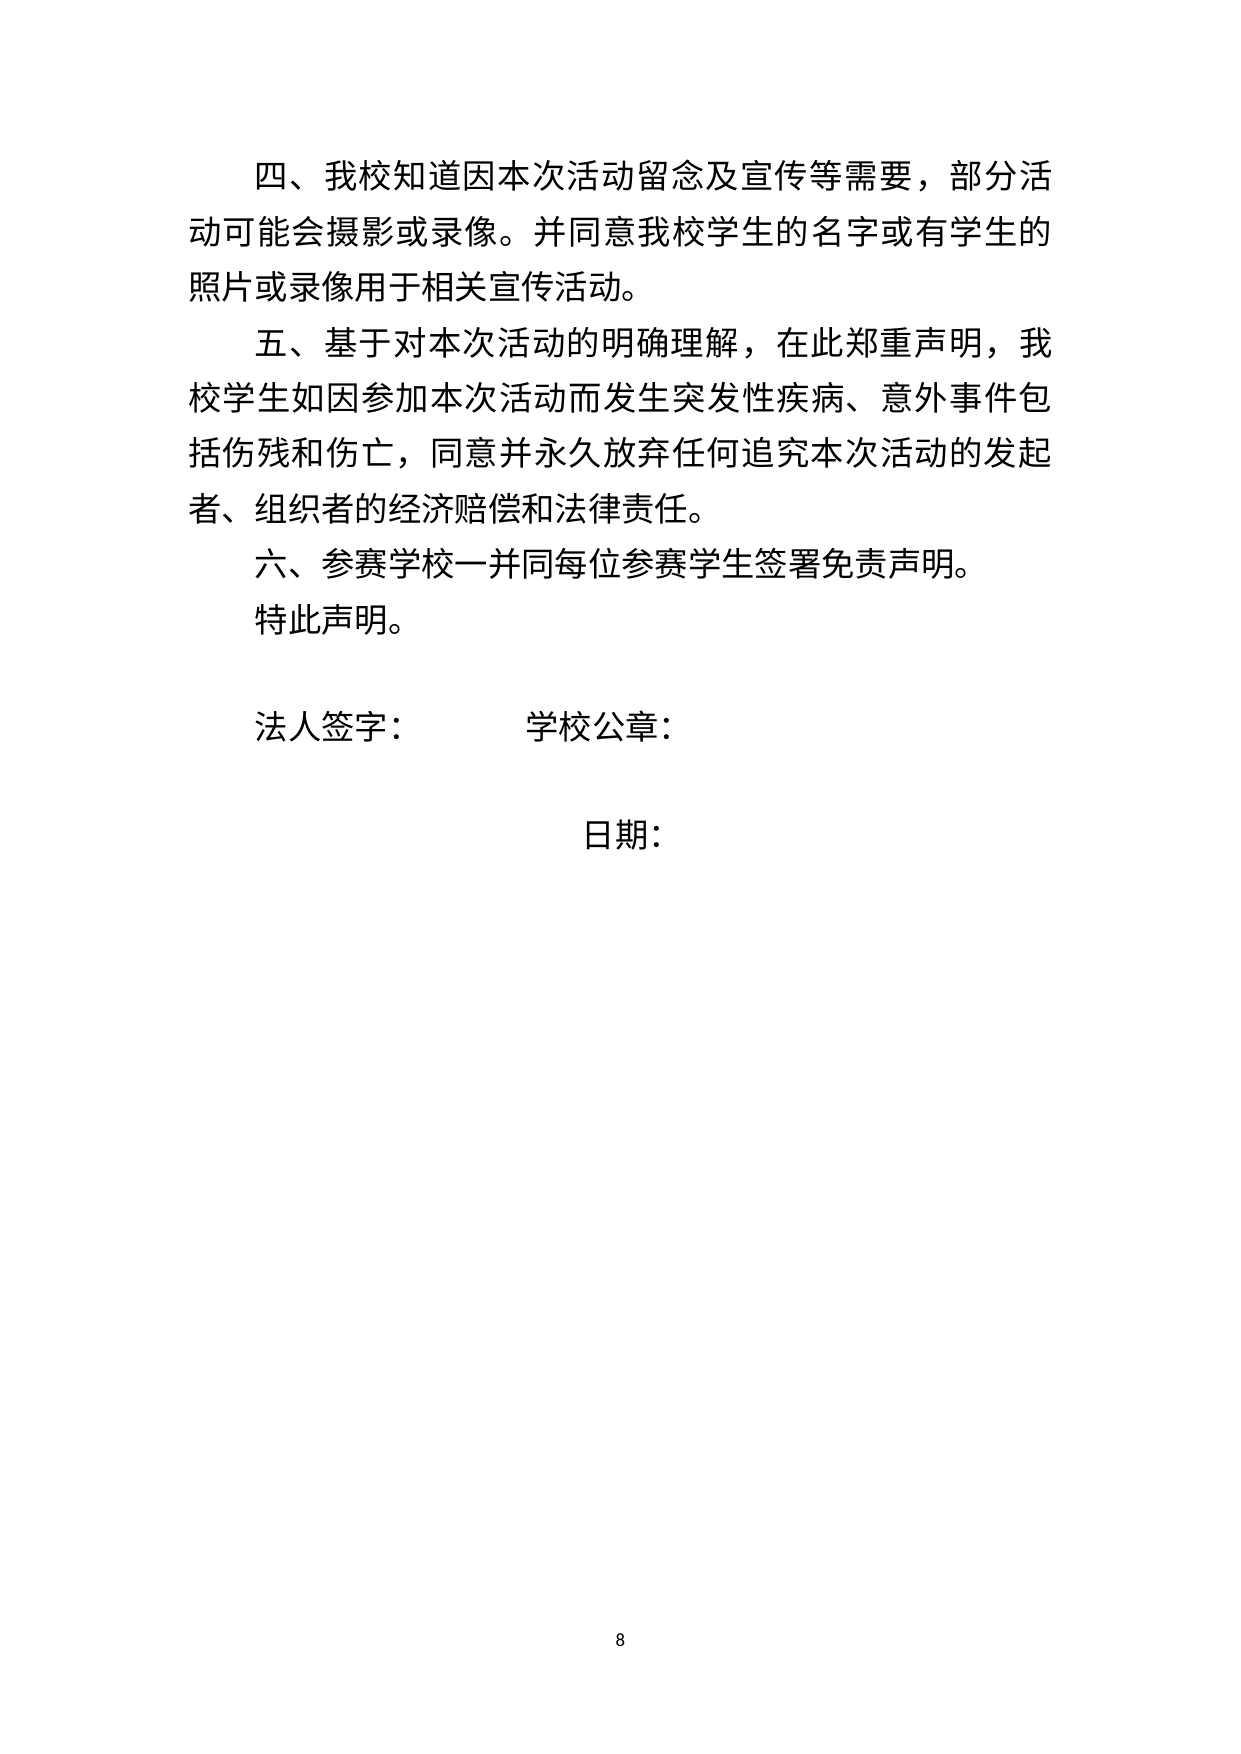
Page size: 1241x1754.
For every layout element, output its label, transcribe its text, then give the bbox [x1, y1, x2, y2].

text 日期： [188, 808, 919, 857]
text 六、参赛学校一并同每位参赛学生签署免责声明。 [188, 538, 1052, 586]
text 四、我校知道因本次活动留念及宣传等需要，部分活动可能会摄影或录像。并同意我校学生的名字或有学生的照片或录像用于相关宣传活动。 [188, 150, 1052, 309]
text 法人签字： 学校公章： [188, 701, 1052, 749]
text 特此声明。 [188, 593, 1052, 642]
text 五、基于对本次活动的明确理解，在此郑重声明，我校学生如因参加本次活动而发生突发性疾病、意外事件包括伤残和伤亡，同意并永久放弃任何追究本次活动的发起者、组织者的经济赔偿和法律责任。 [188, 316, 1052, 531]
